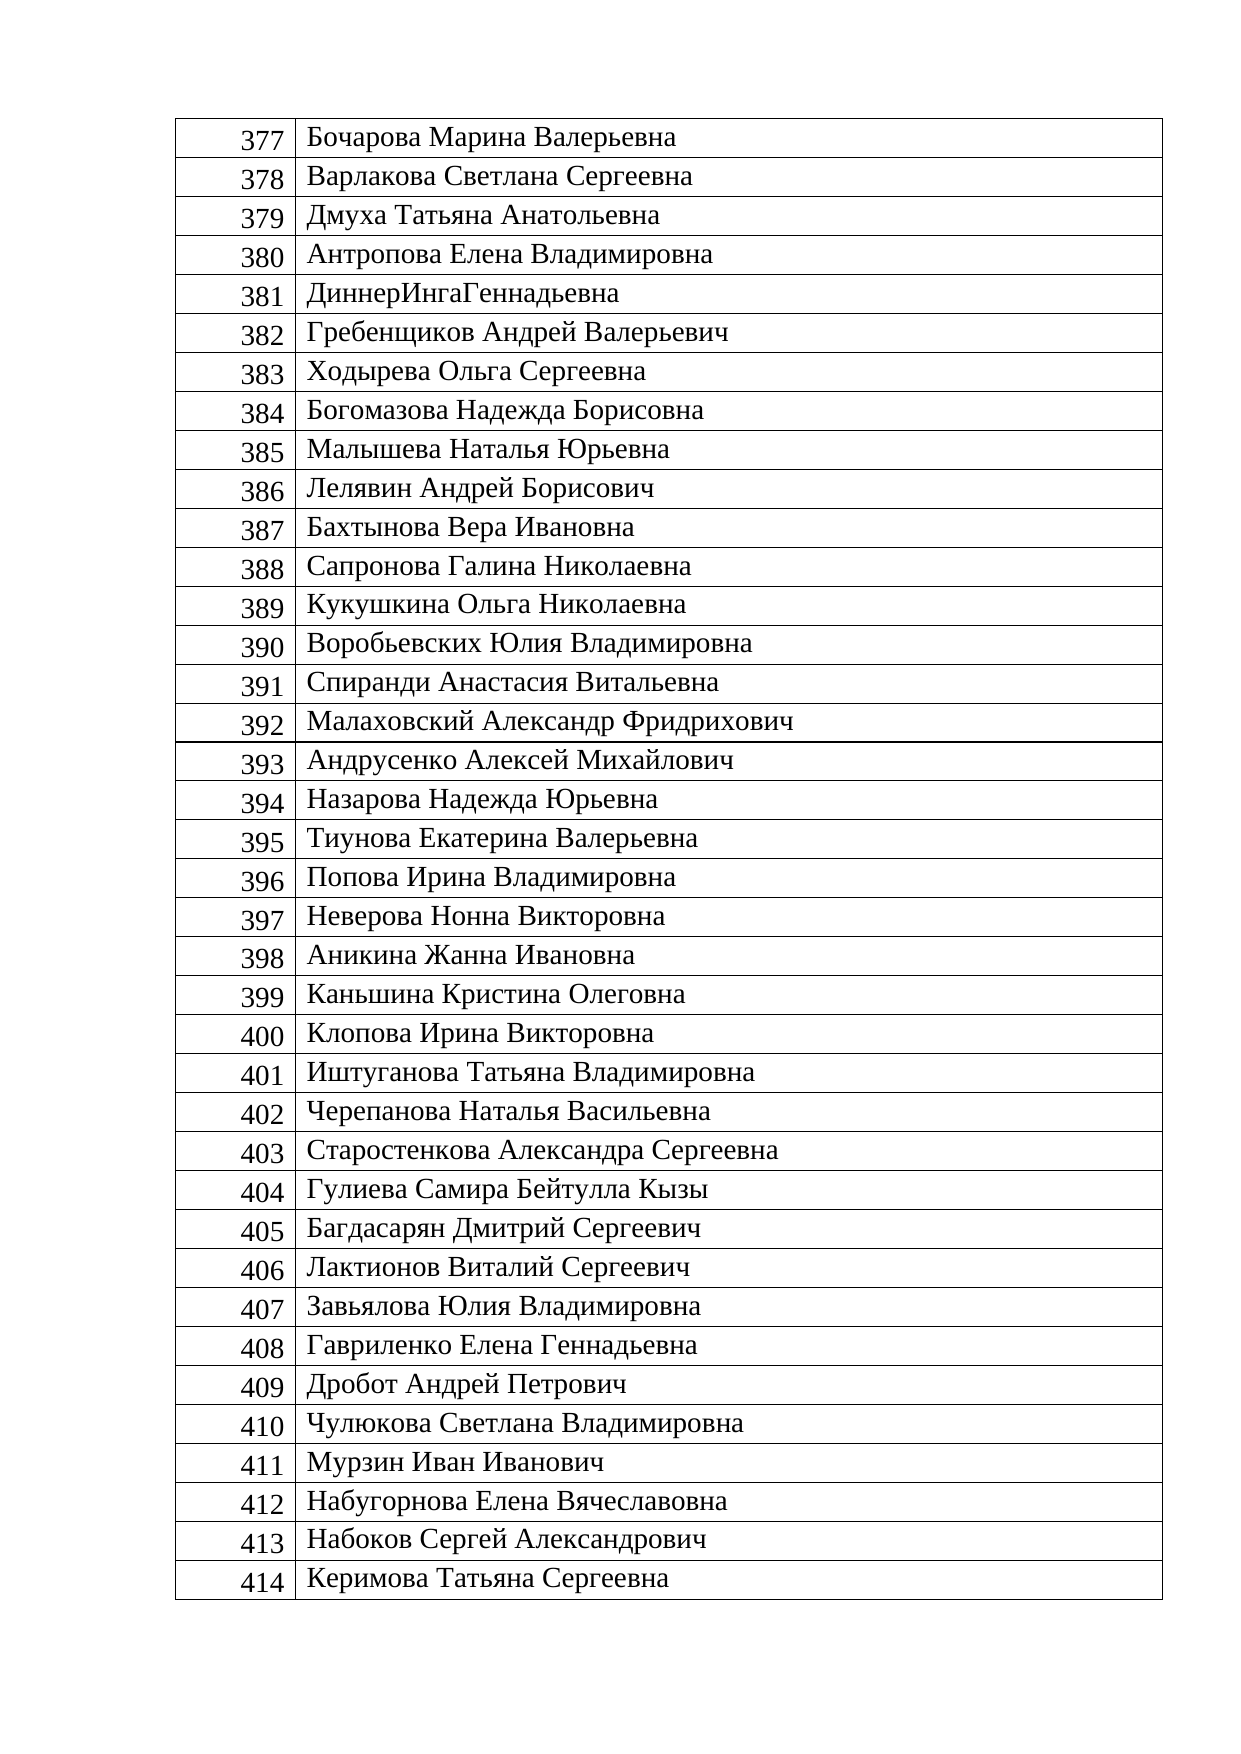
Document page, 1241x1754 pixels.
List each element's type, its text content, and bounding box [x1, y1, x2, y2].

table_cell Старостенкова Александра Сергеевна [296, 1132, 1162, 1170]
table_cell 402 [176, 1093, 295, 1131]
table_cell Воробьевских Юлия Владимировна [296, 626, 1162, 663]
table_cell 377 [176, 119, 295, 157]
table_cell Гребенщиков Андрей Валерьевич [296, 314, 1162, 352]
table_cell 379 [176, 197, 295, 235]
table_cell Лактионов Виталий Сергеевич [296, 1249, 1162, 1287]
table_cell Малаховский Александр Фридрихович [296, 704, 1162, 741]
table_cell 383 [176, 353, 295, 391]
table_cell Мурзин Иван Иванович [296, 1444, 1162, 1482]
table_cell Завьялова Юлия Владимировна [296, 1288, 1162, 1326]
table_cell 409 [176, 1366, 295, 1404]
table_cell 410 [176, 1405, 295, 1443]
table_cell Андрусенко Алексей Михайлович [296, 743, 1162, 780]
table_cell Спиранди Анастасия Витальевна [296, 665, 1162, 702]
table_cell 387 [176, 509, 295, 547]
table_cell 397 [176, 898, 295, 936]
table_cell Тиунова Екатерина Валерьевна [296, 820, 1162, 858]
table_cell Керимова Татьяна Сергеевна [296, 1561, 1162, 1598]
table_cell Малышева Наталья Юрьевна [296, 431, 1162, 469]
table_cell 392 [176, 704, 295, 741]
table_cell Лелявин Андрей Борисович [296, 470, 1162, 508]
table_cell 390 [176, 626, 295, 663]
table_cell 404 [176, 1171, 295, 1209]
table_cell Иштуганова Татьяна Владимировна [296, 1054, 1162, 1092]
table_cell Дробот Андрей Петрович [296, 1366, 1162, 1404]
table_cell 389 [176, 587, 295, 624]
table_cell ДиннерИнгаГеннадьевна [296, 275, 1162, 313]
table_cell Назарова Надежда Юрьевна [296, 781, 1162, 819]
table_cell Сапронова Галина Николаевна [296, 548, 1162, 586]
table_cell Ходырева Ольга Сергеевна [296, 353, 1162, 391]
table_cell 388 [176, 548, 295, 586]
table_cell 405 [176, 1210, 295, 1248]
table_cell 382 [176, 314, 295, 352]
table_cell Черепанова Наталья Васильевна [296, 1093, 1162, 1131]
table_cell Богомазова Надежда Борисовна [296, 392, 1162, 430]
table_cell Набоков Сергей Александрович [296, 1522, 1162, 1559]
table_cell Антропова Елена Владимировна [296, 236, 1162, 274]
table_cell Неверова Нонна Викторовна [296, 898, 1162, 936]
table_cell 400 [176, 1015, 295, 1053]
table_cell 380 [176, 236, 295, 274]
table_cell 384 [176, 392, 295, 430]
table_cell 395 [176, 820, 295, 858]
table_cell 396 [176, 859, 295, 897]
table_cell Гавриленко Елена Геннадьевна [296, 1327, 1162, 1365]
table_cell Клопова Ирина Викторовна [296, 1015, 1162, 1053]
table_cell 407 [176, 1288, 295, 1326]
table_cell 398 [176, 937, 295, 975]
table_cell 401 [176, 1054, 295, 1092]
table_cell 381 [176, 275, 295, 313]
table_cell Набугорнова Елена Вячеславовна [296, 1483, 1162, 1521]
table_cell 385 [176, 431, 295, 469]
table_cell 378 [176, 158, 295, 196]
table_cell Гулиева Самира Бейтулла Кызы [296, 1171, 1162, 1209]
table_cell 393 [176, 743, 295, 780]
table_cell Попова Ирина Владимировна [296, 859, 1162, 897]
table_cell 399 [176, 976, 295, 1014]
table_cell 412 [176, 1483, 295, 1521]
table_cell Багдасарян Дмитрий Сергеевич [296, 1210, 1162, 1248]
table_cell Чулюкова Светлана Владимировна [296, 1405, 1162, 1443]
table_cell Варлакова Светлана Сергеевна [296, 158, 1162, 196]
table_cell 406 [176, 1249, 295, 1287]
table_cell 411 [176, 1444, 295, 1482]
table_cell 394 [176, 781, 295, 819]
table_cell 413 [176, 1522, 295, 1559]
table_cell 414 [176, 1561, 295, 1598]
table_cell Дмуха Татьяна Анатольевна [296, 197, 1162, 235]
table_cell Бочарова Марина Валерьевна [296, 119, 1162, 157]
table_cell Каньшина Кристина Олеговна [296, 976, 1162, 1014]
table_cell 386 [176, 470, 295, 508]
table_cell 403 [176, 1132, 295, 1170]
table_cell Кукушкина Ольга Николаевна [296, 587, 1162, 624]
table_cell 408 [176, 1327, 295, 1365]
table_cell Бахтынова Вера Ивановна [296, 509, 1162, 547]
table_cell 391 [176, 665, 295, 702]
table_cell Аникина Жанна Ивановна [296, 937, 1162, 975]
